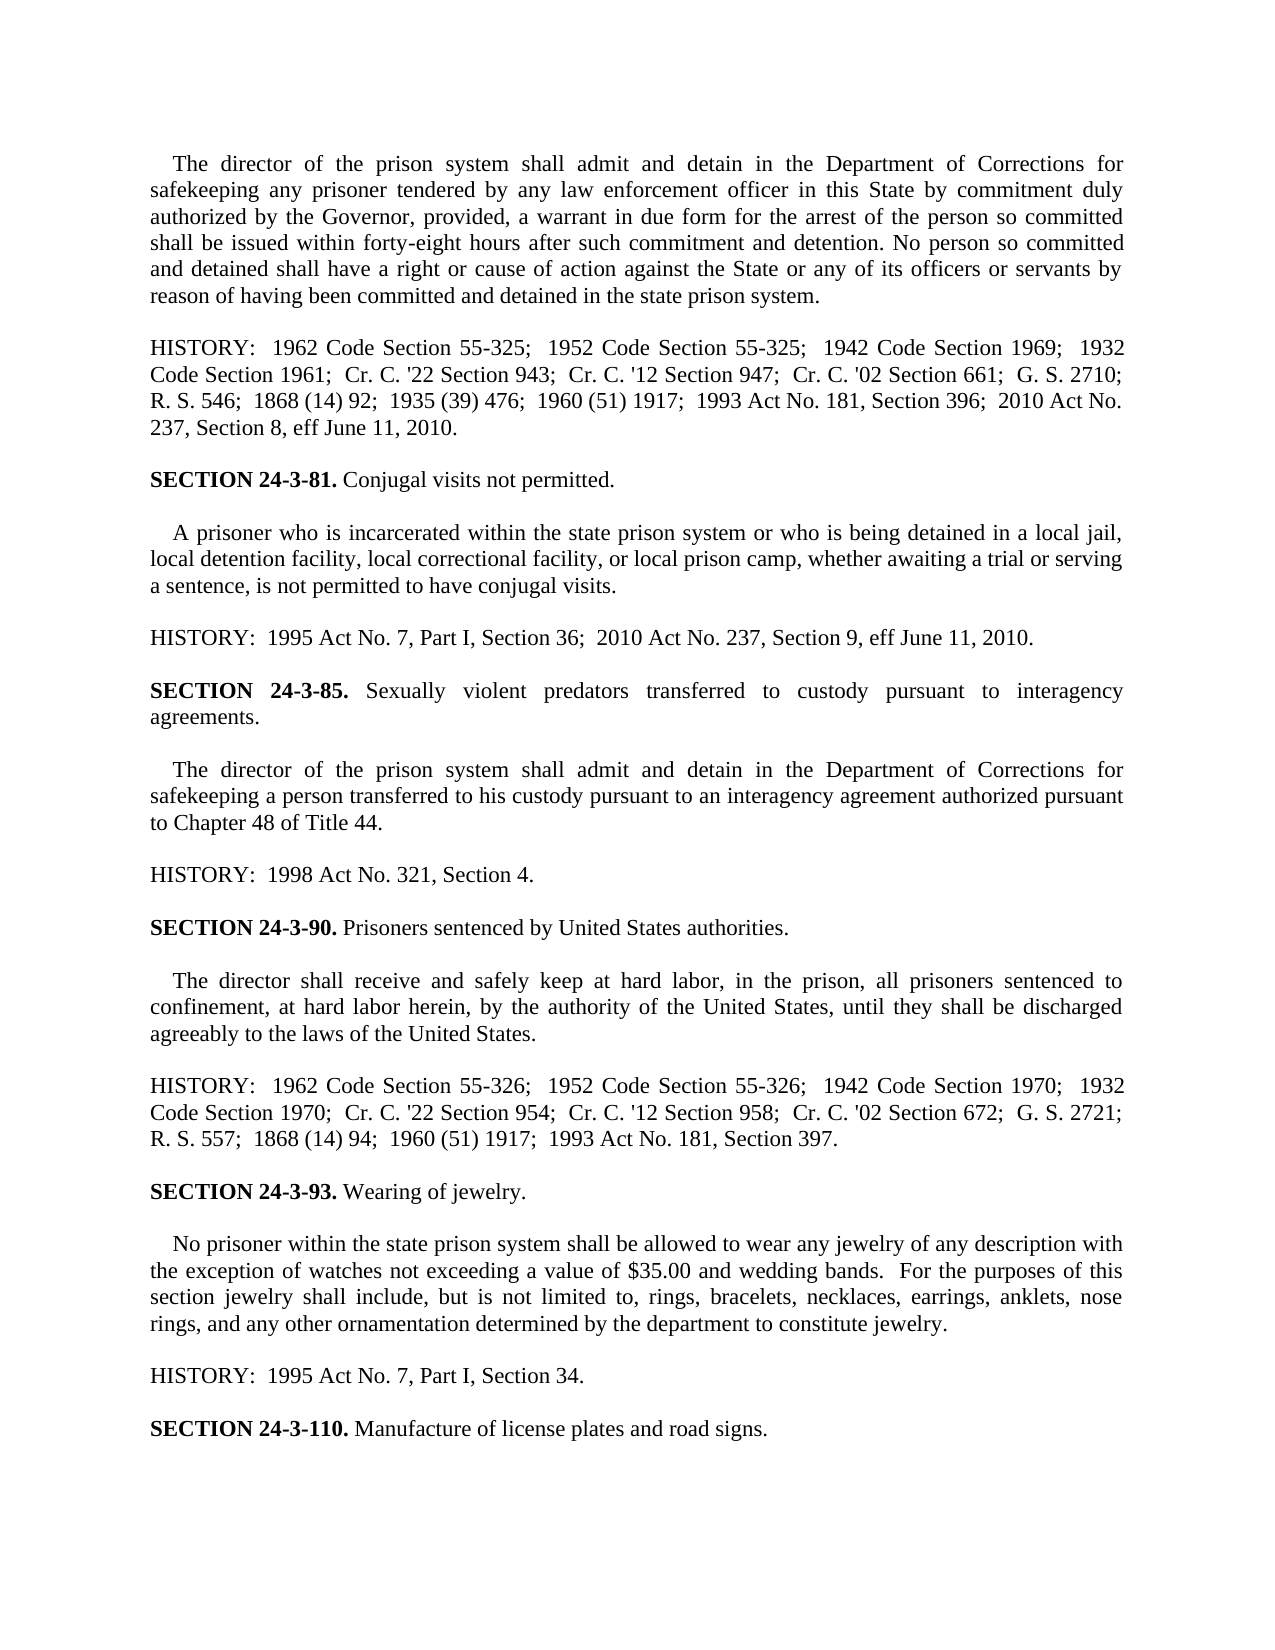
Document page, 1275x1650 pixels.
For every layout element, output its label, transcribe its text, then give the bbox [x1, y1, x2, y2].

text HISTORY: 1962 Code Section 55-325; 1952 Code Section 55-325; 1942 Code Section 1969; 1932 Code Section 1961; Cr. C. '22 Section 943; Cr. C. '12 Section 947; Cr. C. '02 Section 661; G. S. 2710; R. S. 546; 1868 (14) 92; 1935 (39) 476; 1960 (51) 1917; 1993 Act No. 181, Section 396; 2010 Act No. 237, Section 8, eff June 11, 2010. [150, 334, 1125, 440]
text SECTION 24-3-110. Manufacture of license plates and road signs. [150, 1415, 1125, 1441]
text HISTORY: 1998 Act No. 321, Section 4. [150, 862, 1125, 888]
text HISTORY: 1995 Act No. 7, Part I, Section 36; 2010 Act No. 237, Section 9, eff June 11, 2010. [150, 624, 1125, 651]
text SECTION 24-3-85. Sexually violent predators transferred to custody pursuant to interagency agreements. [150, 677, 1125, 730]
text The director of the prison system shall admit and detain in the Department of Corrections for safekeeping a person transferred to his custody pursuant to an interagency agreement authorized pursuant to Chapter 48 of Title 44. [150, 756, 1125, 835]
text A prisoner who is incarcerated within the state prison system or who is being detained in a local jail, local detention facility, local correctional facility, or local prison camp, whether awaiting a trial or serving a sentence, is not permitted to have conjugal visits. [150, 519, 1125, 598]
text HISTORY: 1962 Code Section 55-326; 1952 Code Section 55-326; 1942 Code Section 1970; 1932 Code Section 1970; Cr. C. '22 Section 954; Cr. C. '12 Section 958; Cr. C. '02 Section 672; G. S. 2721; R. S. 557; 1868 (14) 94; 1960 (51) 1917; 1993 Act No. 181, Section 397. [150, 1072, 1125, 1151]
text SECTION 24-3-81. Conjugal visits not permitted. [150, 466, 1125, 493]
text SECTION 24-3-90. Prisoners sentenced by United States authorities. [150, 914, 1125, 941]
text SECTION 24-3-93. Wearing of jewelry. [150, 1178, 1125, 1204]
text The director of the prison system shall admit and detain in the Department of Corrections for safekeeping any prisoner tendered by any law enforcement officer in this State by commitment duly authorized by the Governor, provided, a warrant in due form for the arrest of the person so committed shall be issued within forty-eight hours after such commitment and detention. No person so committed and detained shall have a right or cause of action against the State or any of its officers or servants by reason of having been committed and detained in the state prison system. [150, 150, 1125, 308]
text No prisoner within the state prison system shall be allowed to wear any jewelry of any description with the exception of watches not exceeding a value of $35.00 and wedding bands. For the purposes of this section jewelry shall include, but is not limited to, rings, bracelets, necklaces, earrings, anklets, nose rings, and any other ornamentation determined by the department to constitute jewelry. [150, 1231, 1125, 1336]
text The director shall receive and safely keep at hard labor, in the prison, all prisoners sentenced to confinement, at hard labor herein, by the authority of the United States, until they shall be discharged agreeably to the laws of the United States. [150, 967, 1125, 1046]
text HISTORY: 1995 Act No. 7, Part I, Section 34. [150, 1362, 1125, 1389]
